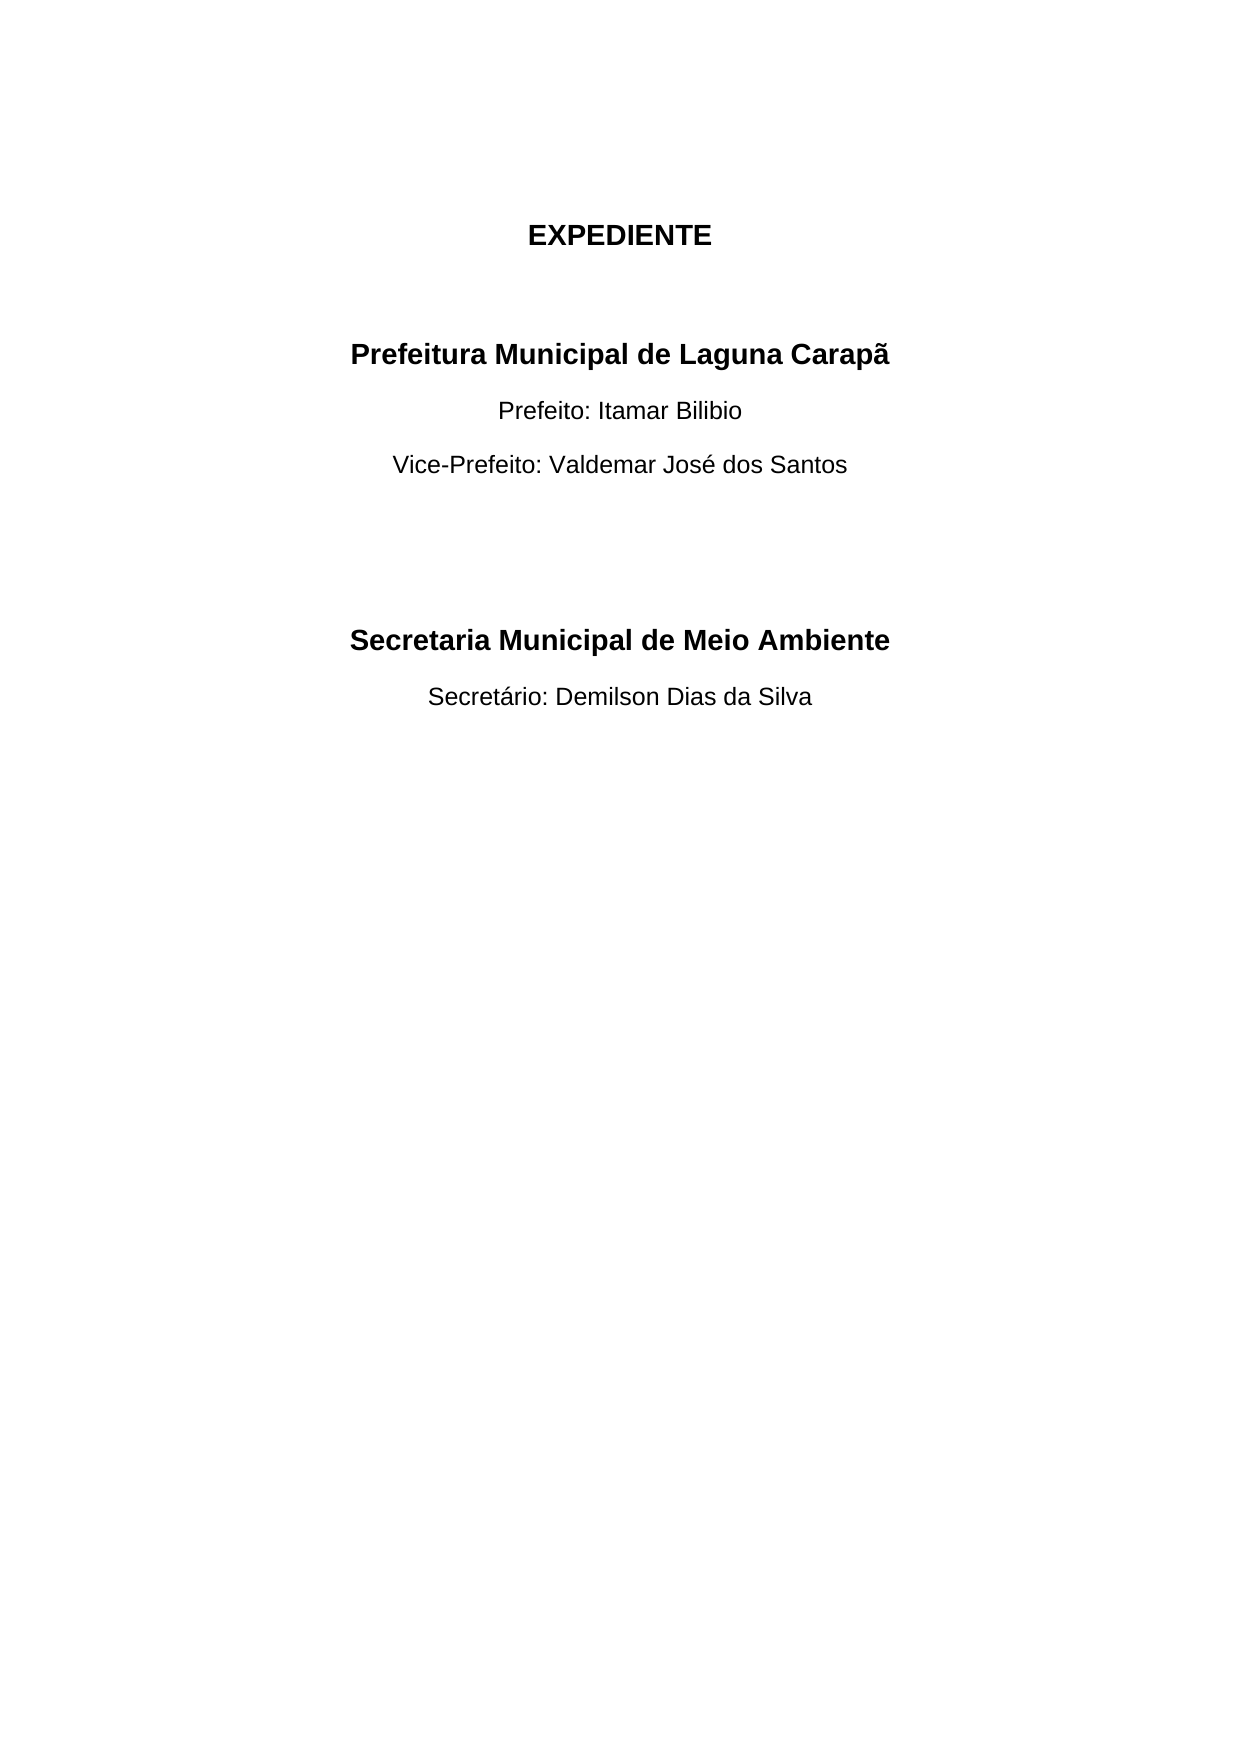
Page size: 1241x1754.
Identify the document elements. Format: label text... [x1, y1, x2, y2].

text Vice-Prefeito: Valdemar José dos Santos [177, 450, 1063, 479]
text Prefeitura Municipal de Laguna Carapã [177, 337, 1063, 370]
text EXPEDIENTE [177, 218, 1063, 252]
text Secretário: Demilson Dias da Silva [177, 682, 1063, 711]
text Secretaria Municipal de Meio Ambiente [177, 623, 1063, 656]
text Prefeito: Itamar Bilibio [177, 396, 1063, 425]
